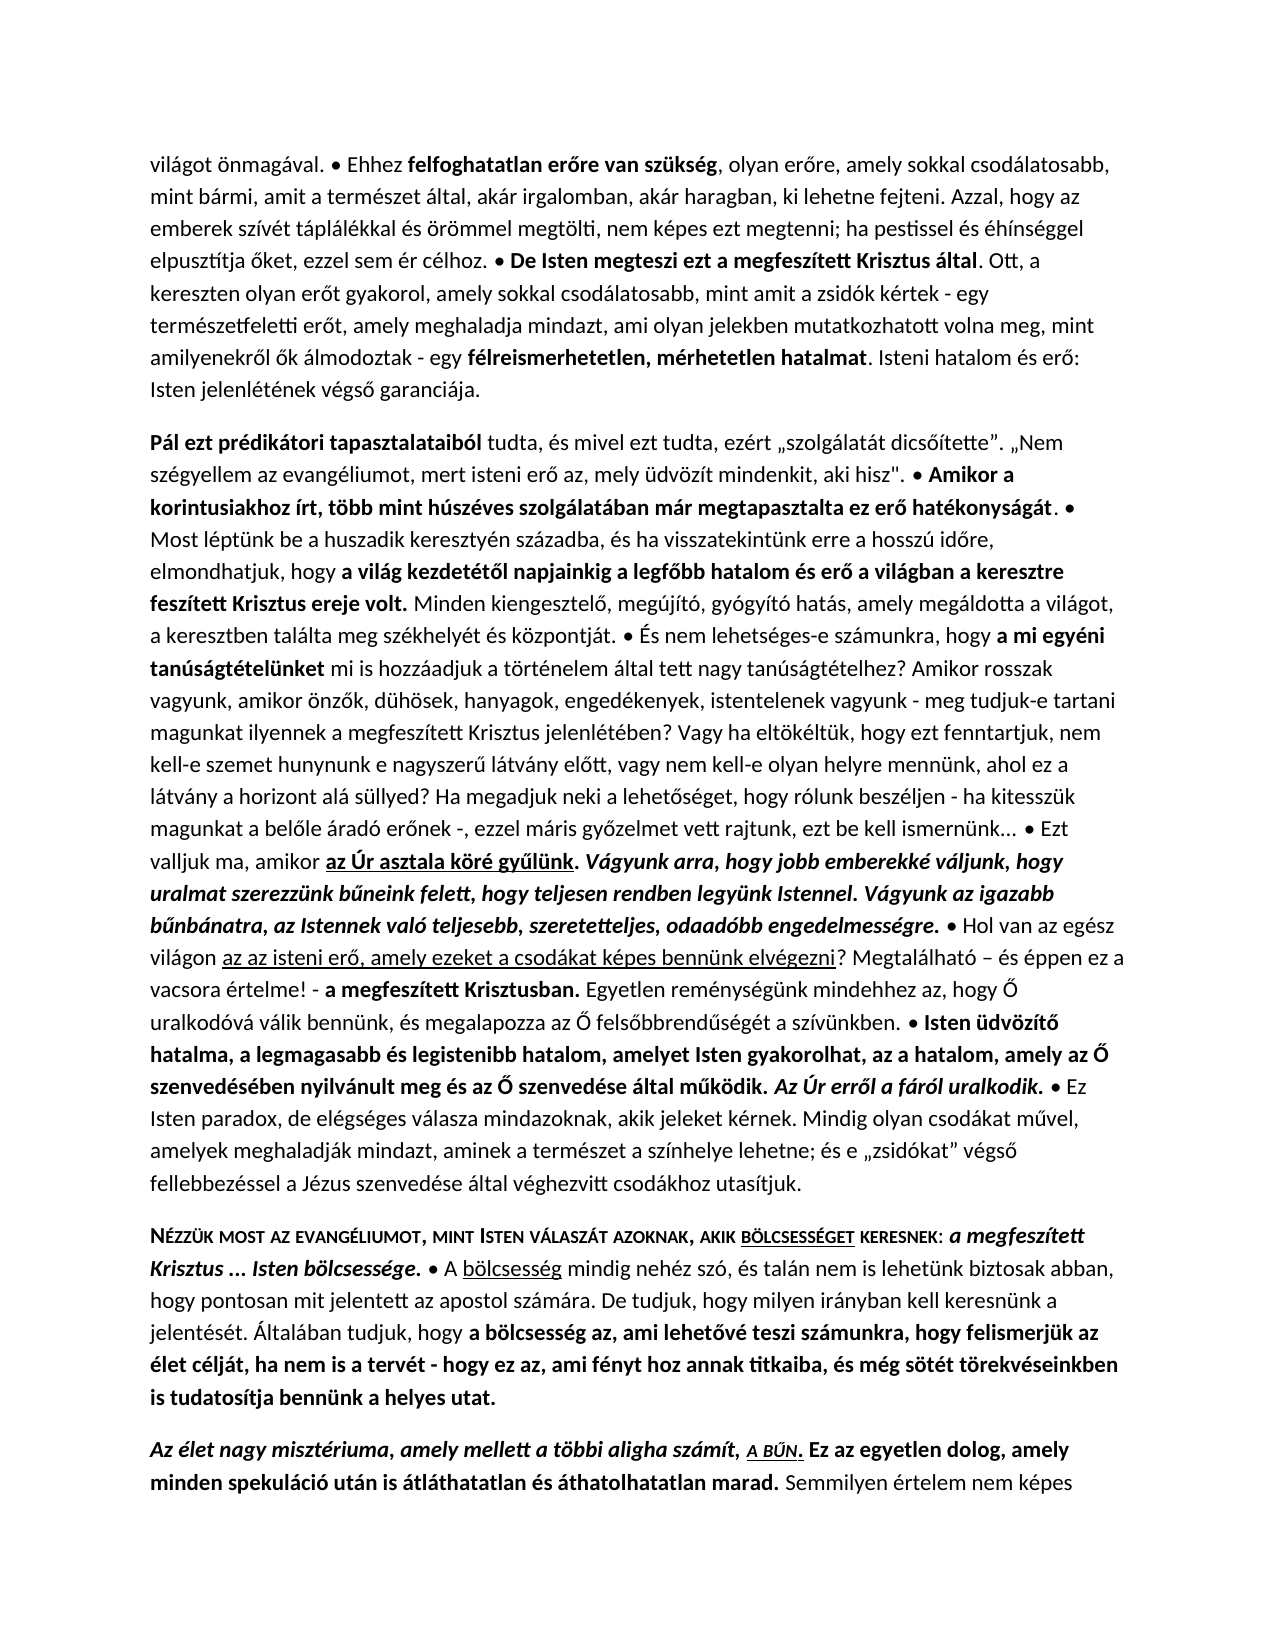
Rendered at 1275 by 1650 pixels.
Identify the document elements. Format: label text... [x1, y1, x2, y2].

text Nézzük most az evangéliumot, mint Isten válaszát azoknak, akik bölcsességet keresnek: a megfeszített Krisztus ... Isten bölcsessége. • A bölcsesség mindig nehéz szó, és talán nem is lehetünk biztosak abban, hogy pontosan mit jelentett az apostol számára. De tudjuk, hogy milyen irányban kell keresnünk a jelentését. Általában tudjuk, hogy a bölcsesség az, ami lehetővé teszi számunkra, hogy felismerjük az élet célját, ha nem is a tervét - hogy ez az, ami fényt hoz annak titkaiba, és még sötét törekvéseinkben is tudatosítja bennünk a helyes utat. [150, 1222, 1125, 1411]
text Pál ezt prédikátori tapasztalataiból tudta, és mivel ezt tudta, ezért „szolgálatát dicsőítette”. „Nem szégyellem az evangéliumot, mert isteni erő az, mely üdvözít mindenkit, aki hisz". • Amikor a korintusiakhoz írt, több mint húszéves szolgálatában már megtapasztalta ez erő hatékonyságát. • Most léptünk be a huszadik keresztyén századba, és ha visszatekintünk erre a hosszú időre, elmondhatjuk, hogy a világ kezdetétől napjainkig a legfőbb hatalom és erő a világban a keresztre feszített Krisztus ereje volt. Minden kiengesztelő, megújító, gyógyító hatás, amely megáldotta a világot, a keresztben találta meg székhelyét és központját. • És nem lehetséges-e számunkra, hogy a mi egyéni tanúságtételünket mi is hozzáadjuk a történelem által tett nagy tanúságtételhez? Amikor rosszak vagyunk, amikor önzők, dühösek, hanyagok, engedékenyek, istentelenek vagyunk - meg tudjuk-e tartani magunkat ilyennek a megfeszített Krisztus jelenlétében? Vagy ha eltökéltük, hogy ezt fenntartjuk, nem kell-e szemet hunynunk e nagyszerű látvány előtt, vagy nem kell-e olyan helyre mennünk, ahol ez a látvány a horizont alá süllyed? Ha megadjuk neki a lehetőséget, hogy rólunk beszéljen - ha kitesszük magunkat a belőle áradó erőnek -, ezzel máris győzelmet vett rajtunk, ezt be kell ismernünk... • Ezt valljuk ma, amikor az Úr asztala köré gyűlünk. Vágyunk arra, hogy jobb emberekké váljunk, hogy uralmat szerezzünk bűneink felett, hogy teljesen rendben legyünk Istennel. Vágyunk az igazabb bűnbánatra, az Istennek való teljesebb, szeretetteljes, odaadóbb engedelmességre. • Hol van az egész világon az az isteni erő, amely ezeket a csodákat képes bennünk elvégezni? Megtalálható – és éppen ez a vacsora értelme! - a megfeszített Krisztusban. Egyetlen reménységünk mindehhez az, hogy Ő uralkodóvá válik bennünk, és megalapozza az Ő felsőbbrendűségét a szívünkben. • Isten üdvözítő hatalma, a legmagasabb és legistenibb hatalom, amelyet Isten gyakorolhat, az a hatalom, amely az Ő szenvedésében nyilvánult meg és az Ő szenvedése által működik. Az Úr erről a fáról uralkodik. • Ez Isten paradox, de elégséges válasza mindazoknak, akik jeleket kérnek. Mindig olyan csodákat művel, amelyek meghaladják mindazt, aminek a természet a színhelye lehetne; és e „zsidókat” végső fellebbezéssel a Jézus szenvedése által véghezvitt csodákhoz utasítjuk. [150, 428, 1125, 1197]
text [150, 150, 1125, 403]
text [150, 1436, 1125, 1496]
